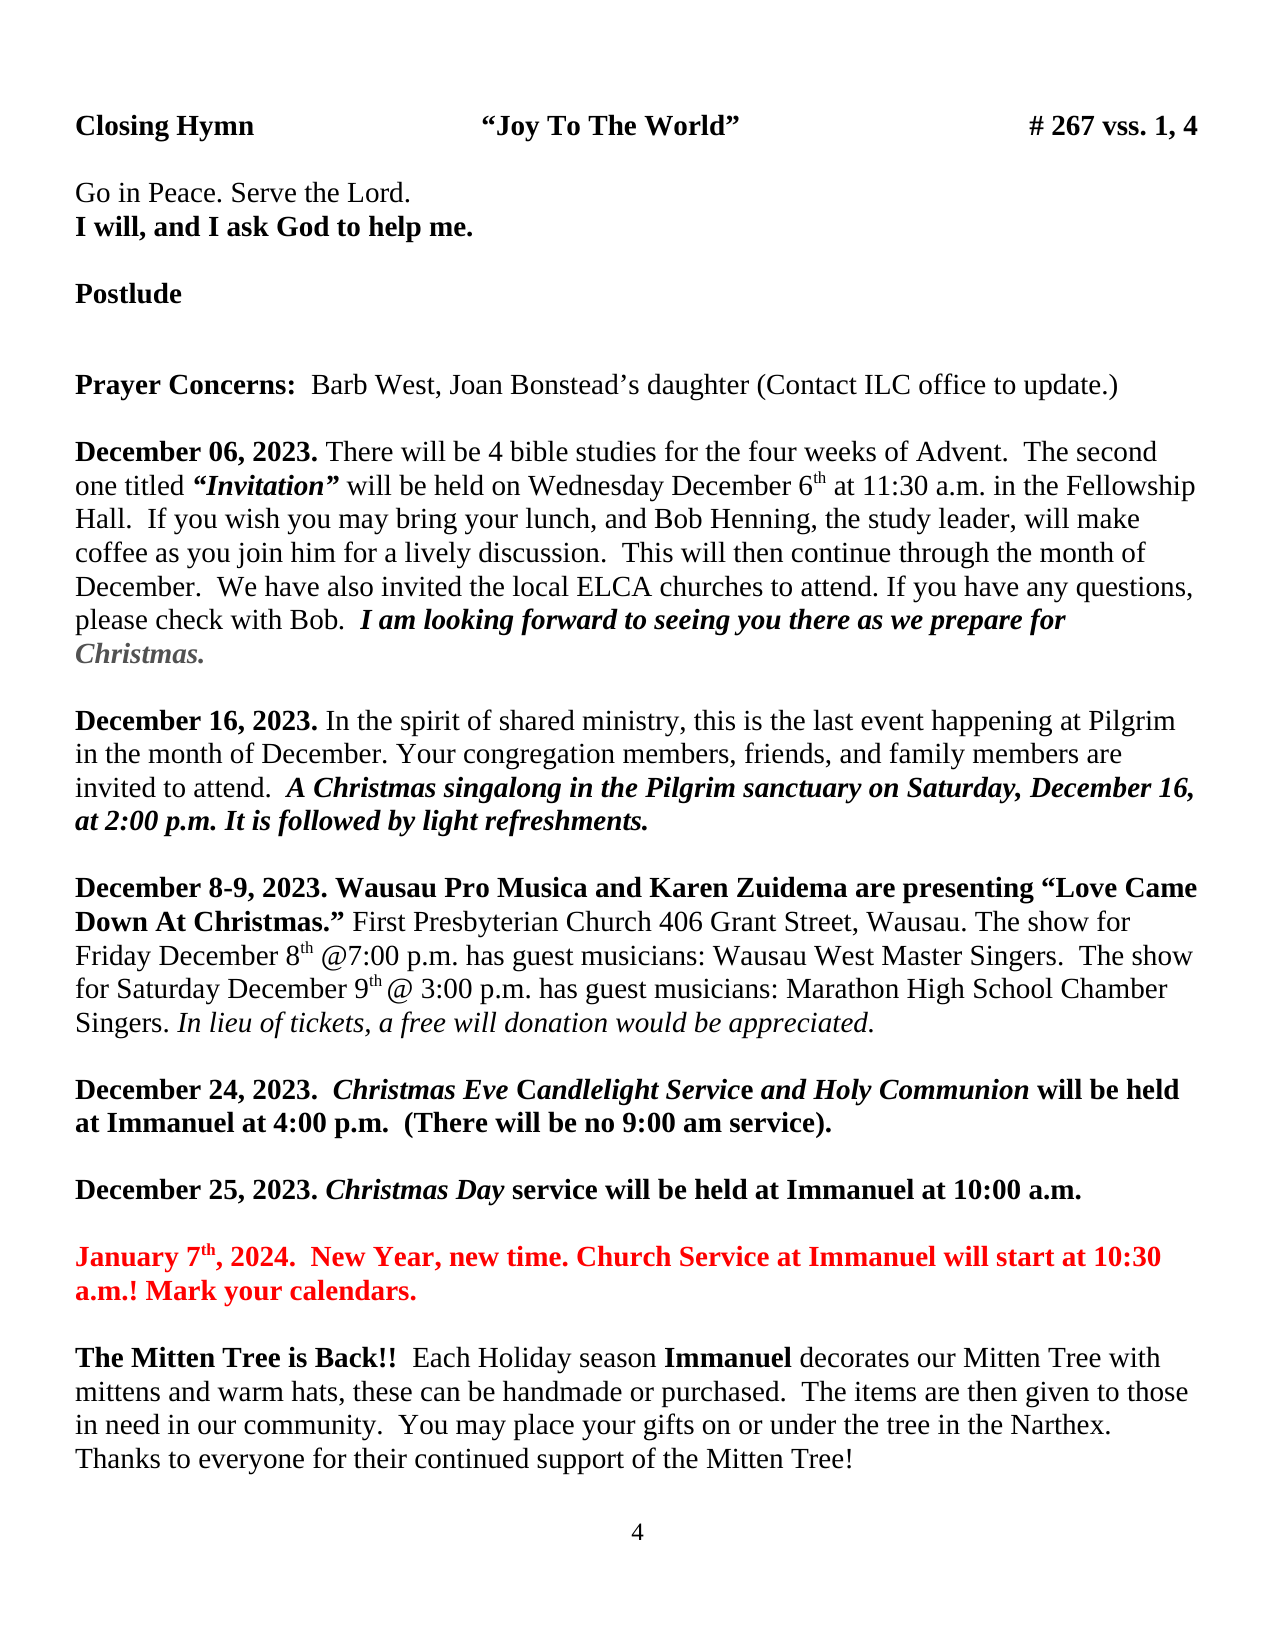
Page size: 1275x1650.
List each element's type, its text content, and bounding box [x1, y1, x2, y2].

text December 16, 2023. In the spirit of shared ministry, this is the last event happening at Pilgrim in the month of December. Your congregation members, friends, and family members are invited to attend. A Christmas singalong in the Pilgrim sanctuary on Saturday, December 16, at 2:00 p.m. It is followed by light refreshments. [75, 703, 1200, 837]
text December 24, 2023. Christmas Eve Candlelight Service and Holy Communion will be held at Immanuel at 4:00 p.m. (There will be no 9:00 am service). [75, 1072, 1200, 1139]
text December 8-9, 2023. Wausau Pro Musica and Karen Zuidema are presenting “Love Came Down At Christmas.” First Presbyterian Church 406 Grant Street, Wausau. The show for Friday December 8th @7:00 p.m. has guest musicians: Wausau West Master Singers. The show for Saturday December 9th @ 3:00 p.m. has guest musicians: Marathon High School Chamber Singers. In lieu of tickets, a free will donation would be appreciated. [75, 871, 1200, 1038]
text January 7th, 2024. New Year, new time. Church Service at Immanuel will start at 10:30 a.m.! Mark your calendars. [75, 1239, 1200, 1307]
text December 06, 2023. There will be 4 bible studies for the four weeks of Advent. The second one titled “Invitation” will be held on Wednesday December 6th at 11:30 a.m. in the Fellowship Hall. If you wish you may bring your lunch, and Bob Henning, the study leader, will make coffee as you join him for a lively discussion. This will then continue through the month of December. We have also invited the local ELCA churches to attend. If you have any questions, please check with Bob. I am looking forward to seeing you there as we prepare for Christmas. [75, 434, 1200, 669]
text Closing Hymn “Joy To The World” # 267 vss. 1, 4 [75, 108, 1200, 142]
text Go in Peace. Serve the Lord. [75, 176, 1200, 209]
text The Mitten Tree is Back!! Each Holiday season Immanuel decorates our Mitten Tree with mittens and warm hats, these can be handmade or purchased. The items are then given to those in need in our community. You may place your gifts on or under the tree in the Narthex. Thanks to everyone for their continued support of the Mitten Tree! [75, 1340, 1200, 1474]
text I will, and I ask God to help me. [75, 209, 1200, 243]
text Prayer Concerns: Barb West, Joan Bonstead’s daughter (Contact ILC office to update.) [75, 367, 1200, 401]
text Postlude [75, 276, 1200, 310]
text December 25, 2023. Christmas Day service will be held at Immanuel at 10:00 a.m. [75, 1172, 1200, 1206]
